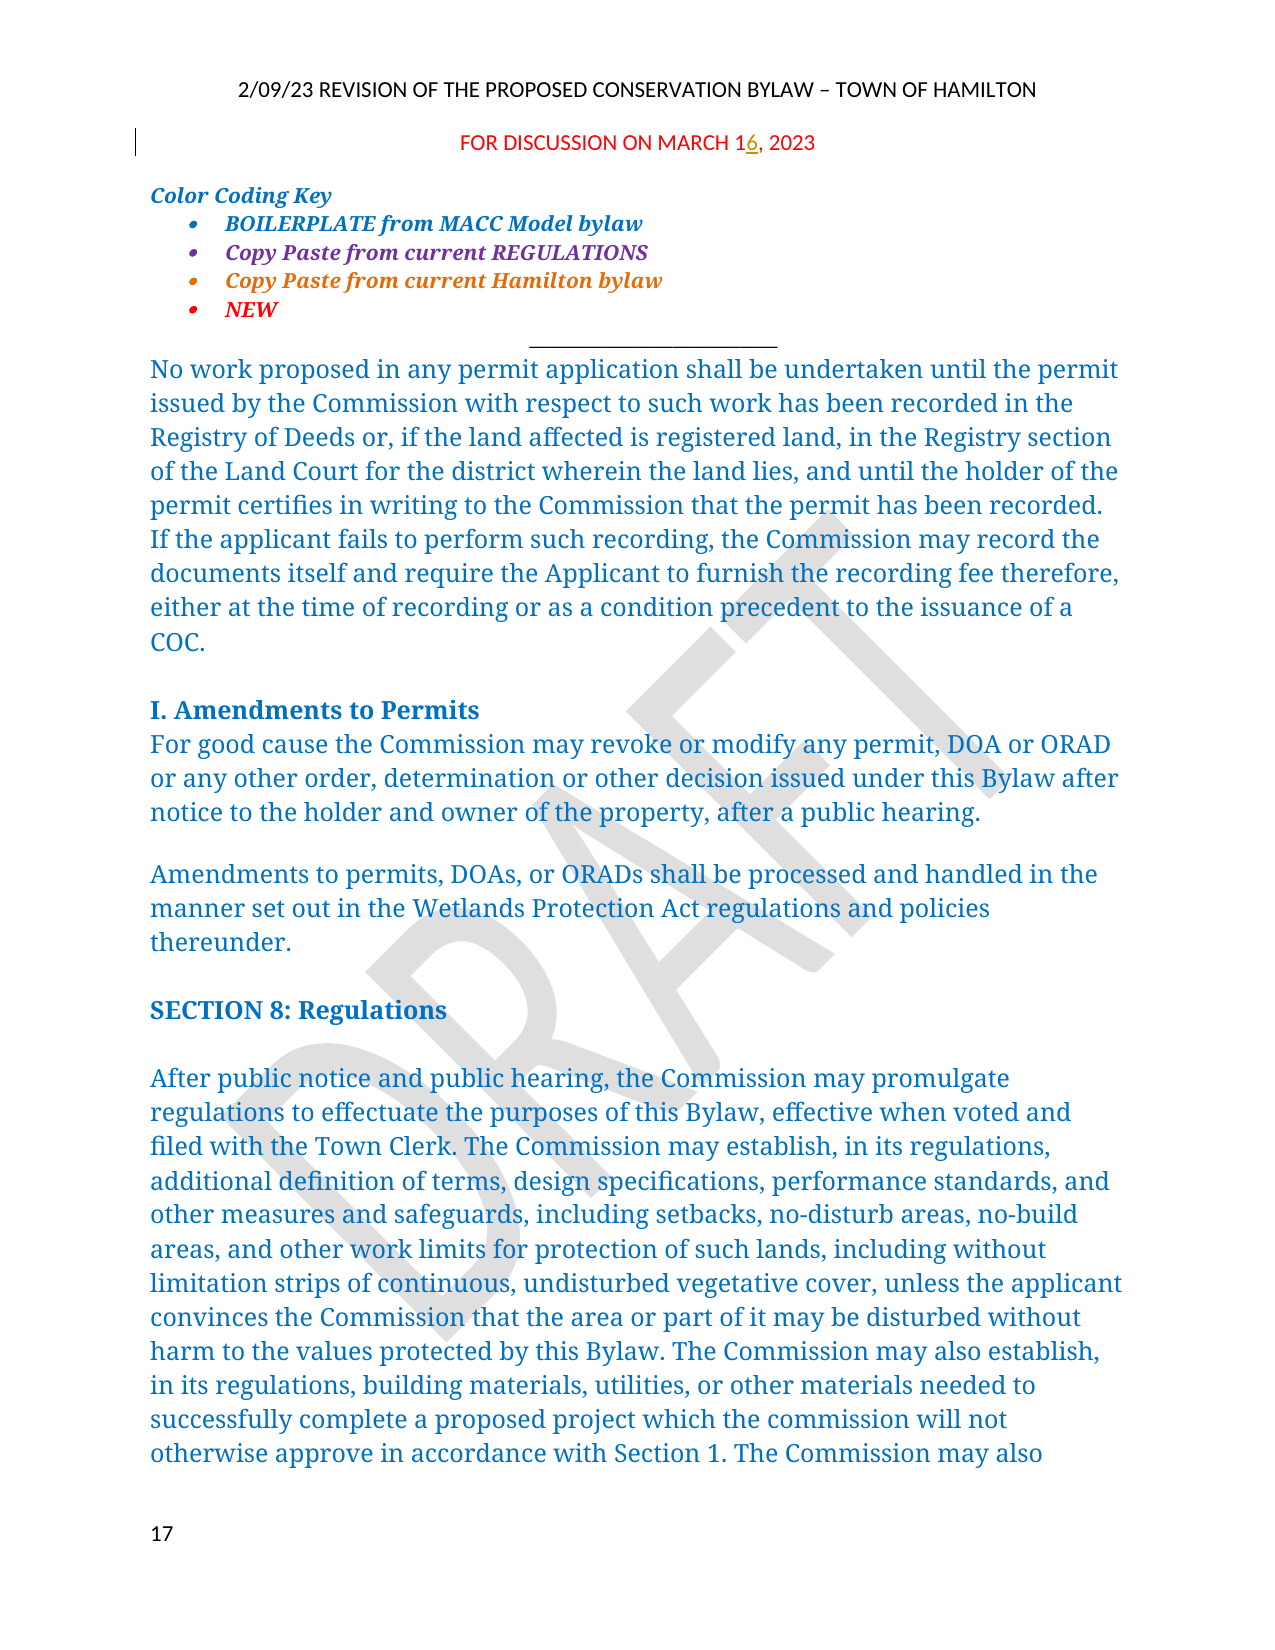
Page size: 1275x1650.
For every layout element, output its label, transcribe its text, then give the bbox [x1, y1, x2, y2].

text For good cause the Commission may revoke or modify any permit, DOA or ORAD or any other order, determination or other decision issued under this Bylaw after notice to the holder and owner of the property, after a public hearing. [150, 726, 1125, 828]
text Amendments to permits, DOAs, or ORADs shall be processed and handled in the manner set out in the Wetlands Protection Act regulations and policies thereunder. [150, 857, 1125, 959]
text I. Amendments to Permits [150, 692, 1125, 726]
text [150, 1061, 1125, 1470]
text SECTION 8: Regulations [150, 993, 1125, 1027]
text No work proposed in any permit application shall be undertaken until the permit issued by the Commission with respect to such work has been recorded in the Registry of Deeds or, if the land affected is registered land, in the Registry section of the Land Court for the district wherein the land lies, and until the holder of the permit certifies in writing to the Commission that the permit has been recorded. If the applicant fails to perform such recording, the Commission may record the documents itself and require the Applicant to furnish the recording fee therefore, either at the time of recording or as a condition precedent to the issuance of a COC. [150, 352, 1125, 658]
